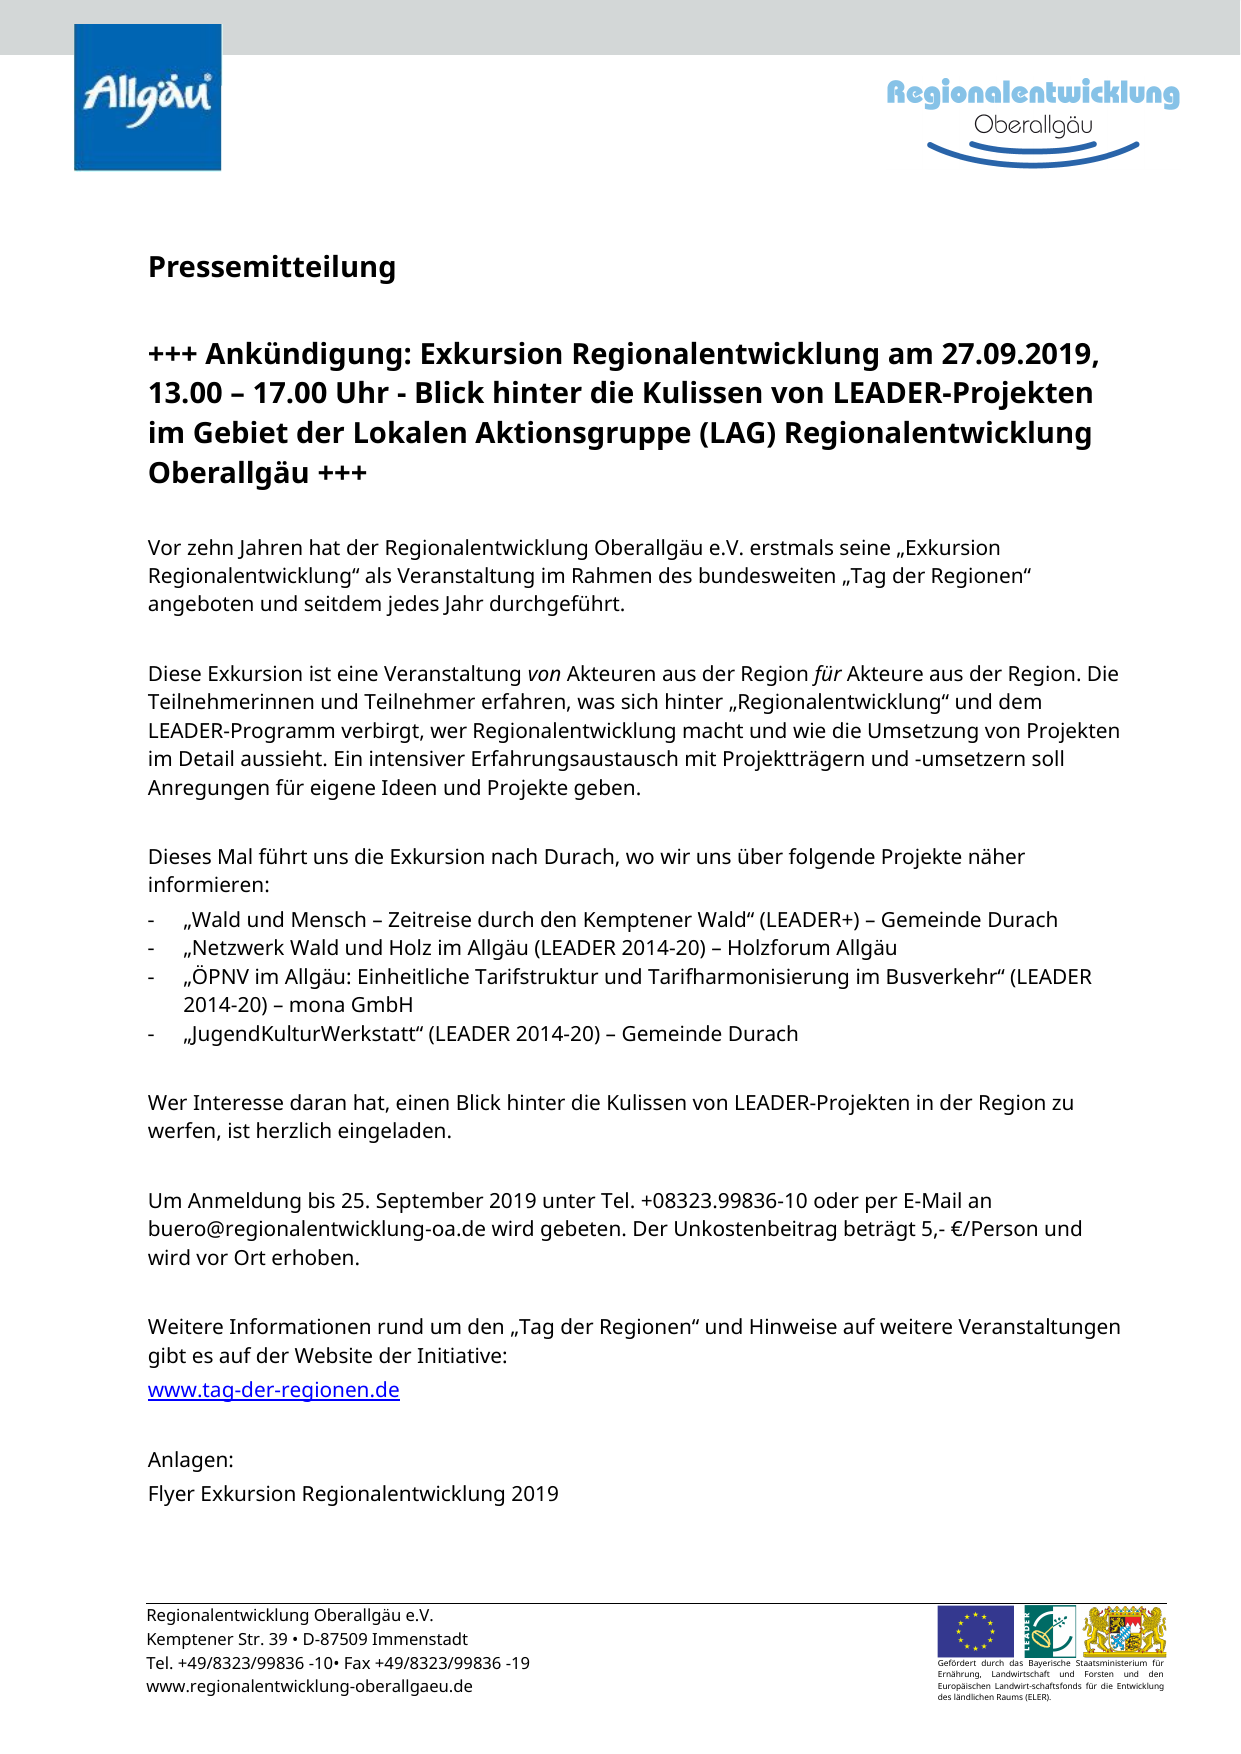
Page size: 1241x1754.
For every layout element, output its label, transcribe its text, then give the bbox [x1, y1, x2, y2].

text Dieses Mal führt uns die Exkursion nach Durach, wo wir uns über folgende Projekte näher informieren: [148, 842, 1122, 899]
text Flyer Exkursion Regionalentwicklung 2019 [148, 1479, 1122, 1508]
text Diese Exkursion ist eine Veranstaltung von Akteuren aus der Region für Akteure aus der Region. Die Teilnehmerinnen und Teilnehmer erfahren, was sich hinter „Regionalentwicklung“ und dem LEADER-Programm verbirgt, wer Regionalentwicklung macht und wie die Umsetzung von Projekten im Detail aussieht. Ein intensiver Erfahrungsaustausch mit Projektträgern und -umsetzern soll Anregungen für eigene Ideen und Projekte geben. [148, 659, 1122, 801]
picture [886, 76, 1182, 170]
text Um Anmeldung bis 25. September 2019 unter Tel. +08323.99836-10 oder per E-Mail an buero@regionalentwicklung-oa.de wird gebeten. Der Unkostenbeitrag beträgt 5,- €/Person und wird vor Ort erhoben. [148, 1186, 1122, 1271]
text www.tag-der-regionen.de [148, 1375, 1122, 1404]
text Pressemitteilung [148, 246, 1122, 286]
list „JugendKulturWerkstatt“ (LEADER 2014-20) – Gemeinde Durach [148, 1019, 1122, 1047]
list „ÖPNV im Allgäu: Einheitliche Tarifstruktur und Tarifharmonisierung im Busverkehr“ (LEADER 2014-20) – mona GmbH [148, 962, 1122, 1019]
list „Wald und Mensch – Zeitreise durch den Kemptener Wald“ (LEADER+) – Gemeinde Durach [148, 905, 1122, 933]
text Anlagen: [148, 1445, 1122, 1473]
text Weitere Informationen rund um den „Tag der Regionen“ und Hinweise auf weitere Veranstaltungen gibt es auf der Website der Initiative: [148, 1312, 1122, 1369]
text +++ Ankündigung: Exkursion Regionalentwicklung am 27.09.2019, 13.00 – 17.00 Uhr - Blick hinter die Kulissen von LEADER-Projekten im Gebiet der Lokalen Aktionsgruppe (LAG) Regionalentwicklung Oberallgäu +++ [148, 333, 1122, 492]
picture [73, 24, 223, 172]
list „Netzwerk Wald und Holz im Allgäu (LEADER 2014-20) – Holzforum Allgäu [148, 933, 1122, 962]
text Wer Interesse daran hat, einen Blick hinter die Kulissen von LEADER-Projekten in der Region zu werfen, ist herzlich eingeladen. [148, 1088, 1122, 1145]
picture [1081, 1605, 1167, 1658]
text Vor zehn Jahren hat der Regionalentwicklung Oberallgäu e.V. erstmals seine „Exkursion Regionalentwicklung“ als Veranstaltung im Rahmen des bundesweiten „Tag der Regionen“ angeboten und seitdem jedes Jahr durchgeführt. [148, 533, 1122, 618]
picture [937, 1605, 1014, 1658]
picture [1024, 1605, 1077, 1658]
